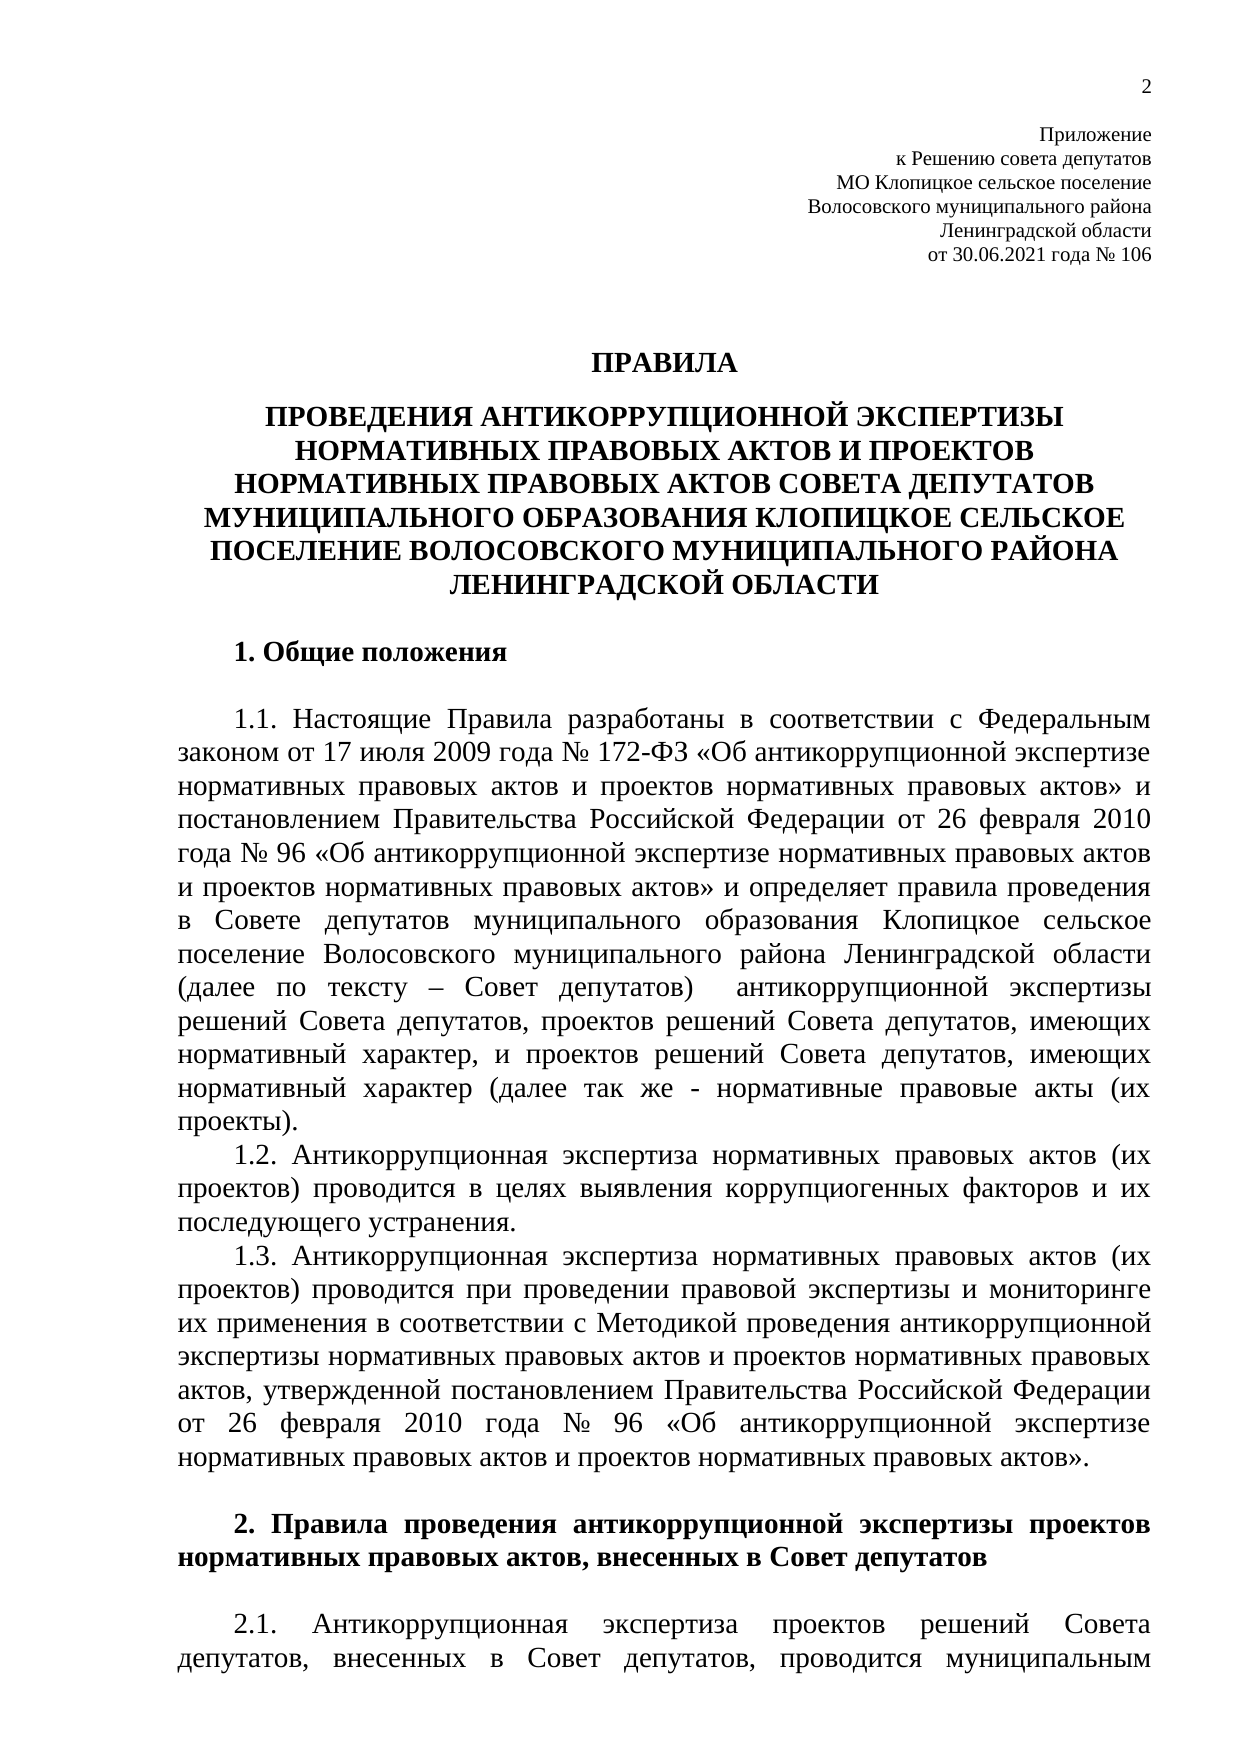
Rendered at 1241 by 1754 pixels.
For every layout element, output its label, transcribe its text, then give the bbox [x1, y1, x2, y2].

text к Решению совета депутатов [177, 146, 1152, 170]
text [177, 1607, 1152, 1674]
text 1.1. Настоящие Правила разработаны в соответствии с Федеральным законом от 17 июля 2009 года № 172-ФЗ «Об антикоррупционной экспертизе нормативных правовых актов и проектов нормативных правовых актов» и постановлением Правительства Российской Федерации от 26 февраля 2010 года № 96 «Об антикоррупционной экспертизе нормативных правовых актов и проектов нормативных правовых актов» и определяет правила проведения в Совете депутатов муниципального образования Клопицкое сельское поселение Волосовского муниципального района Ленинградской области (далее по тексту – Совет депутатов) антикоррупционной экспертизы решений Совета депутатов, проектов решений Совета депутатов, имеющих нормативный характер, и проектов решений Совета депутатов, имеющих нормативный характер (далее так же - нормативные правовые акты (их проекты). [177, 701, 1152, 1137]
text 2. Правила проведения антикоррупционной экспертизы проектов нормативных правовых актов, внесенных в Совет депутатов [177, 1506, 1152, 1573]
text Приложение [664, 122, 1152, 146]
text Волосовского муниципального района [177, 194, 1152, 218]
subtitle ПРАВИЛА [177, 345, 1152, 378]
text 1.3. Антикоррупционная экспертиза нормативных правовых актов (их проектов) проводится при проведении правовой экспертизы и мониторинге их применения в соответствии с Методикой проведения антикоррупционной экспертизы нормативных правовых актов и проектов нормативных правовых актов, утвержденной постановлением Правительства Российской Федерации от 26 февраля 2010 года № 96 «Об антикоррупционной экспертизе нормативных правовых актов и проектов нормативных правовых актов». [177, 1238, 1152, 1472]
text от 30.06.2021 года № 106 [177, 242, 1152, 266]
text МО Клопицкое сельское поселение [177, 170, 1152, 194]
text 1. Общие положения [177, 634, 1152, 667]
text Ленинградской области [177, 218, 1152, 242]
text 1.2. Антикоррупционная экспертиза нормативных правовых актов (их проектов) проводится в целях выявления коррупциогенных факторов и их последующего устранения. [177, 1137, 1152, 1238]
subtitle ПРОВЕДЕНИЯ АНТИКОРРУПЦИОННОЙ ЭКСПЕРТИЗЫ НОРМАТИВНЫХ ПРАВОВЫХ АКТОВ И ПРОЕКТОВ НОРМАТИВНЫХ ПРАВОВЫХ АКТОВ СОВЕТА ДЕПУТАТОВ МУНИЦИПАЛЬНОГО ОБРАЗОВАНИЯ КЛОПИЦКОЕ СЕЛЬСКОЕ ПОСЕЛЕНИЕ ВОЛОСОВСКОГО МУНИЦИПАЛЬНОГО РАЙОНА ЛЕНИНГРАДСКОЙ ОБЛАСТИ [177, 399, 1152, 600]
